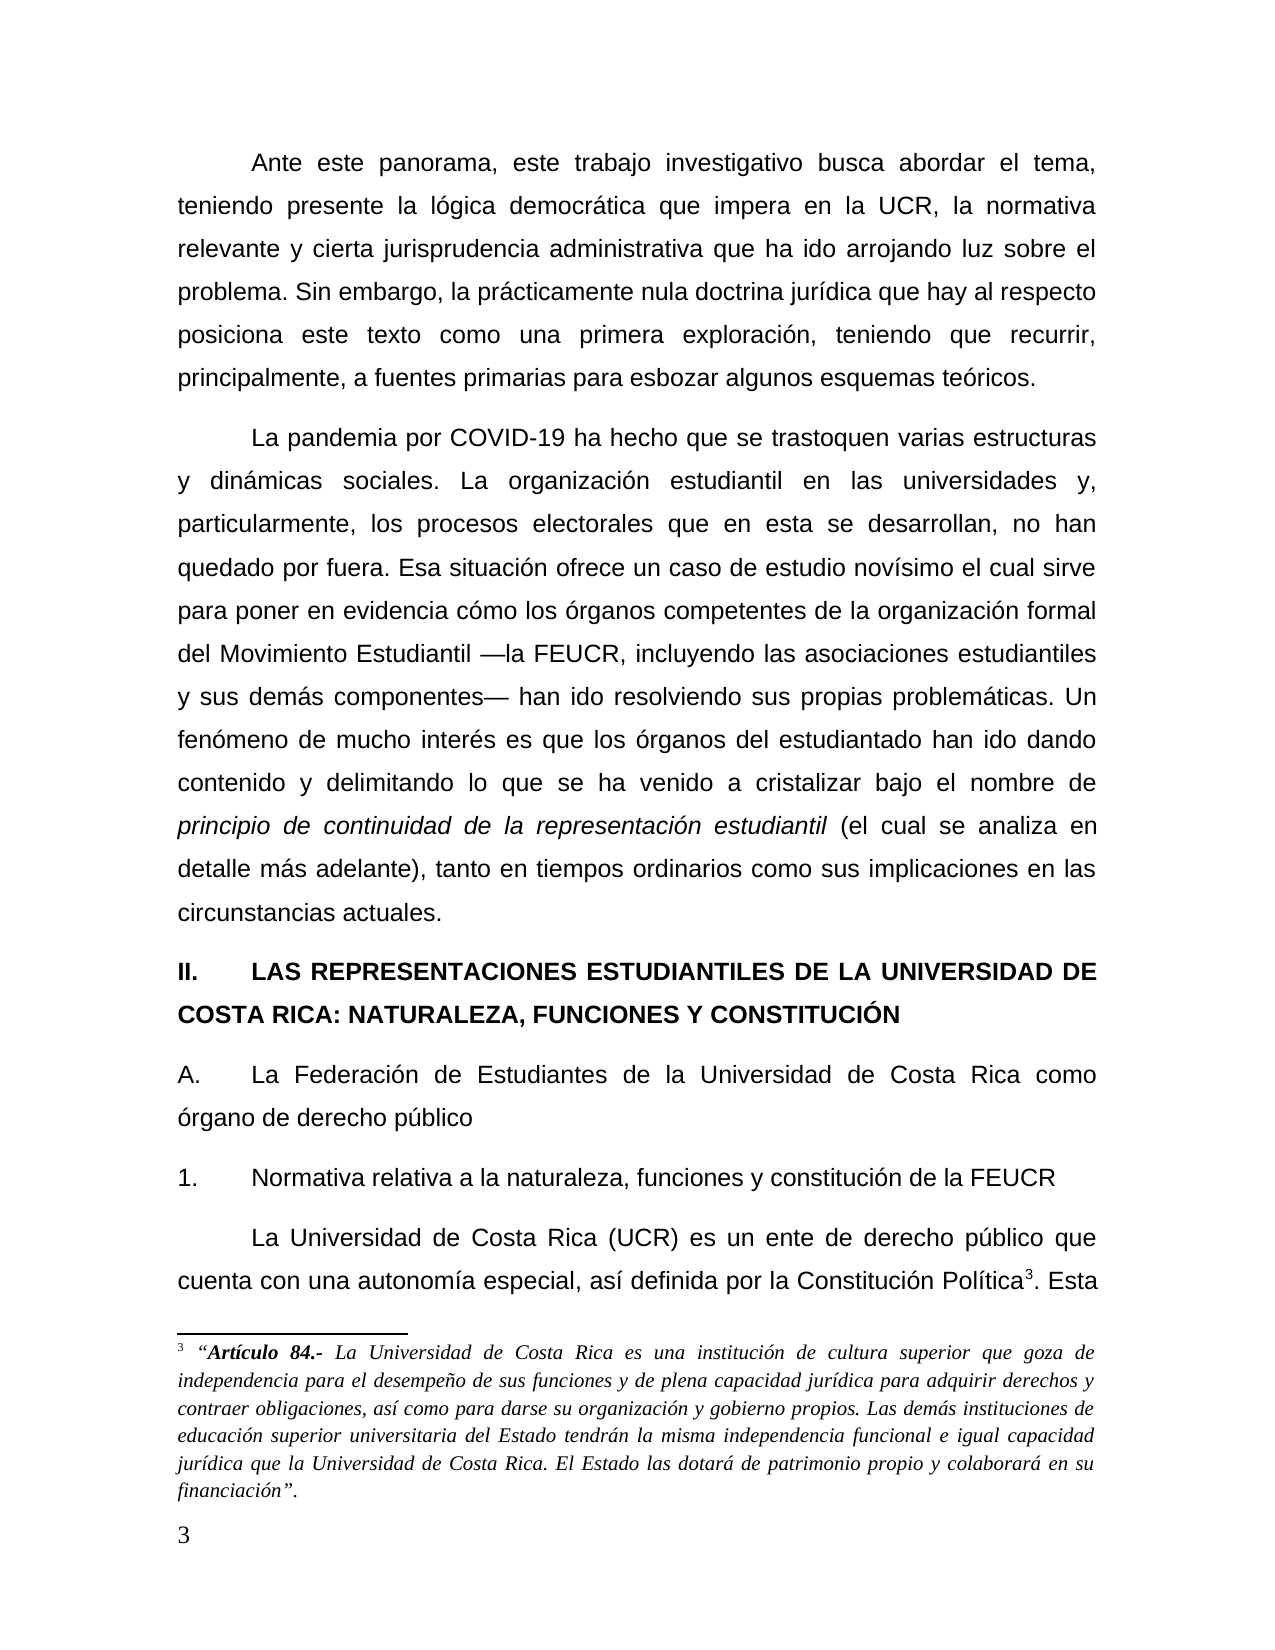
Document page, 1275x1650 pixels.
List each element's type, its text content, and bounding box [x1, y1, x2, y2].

text La pandemia por COVID-19 ha hecho que se trastoquen varias estructuras y dinámicas sociales. La organización estudiantil en las universidades y, particularmente, los procesos electorales que en esta se desarrollan, no han quedado por fuera. Esa situación ofrece un caso de estudio novísimo el cual sirve para poner en evidencia cómo los órganos competentes de la organización formal del Movimiento Estudiantil —la FEUCR, incluyendo las asociaciones estudiantiles y sus demás componentes— han ido resolviendo sus propias problemáticas. Un fenómeno de mucho interés es que los órganos del estudiantado han ido dando contenido y delimitando lo que se ha venido a cristalizar bajo el nombre de principio de continuidad de la representación estudiantil (el cual se analiza en detalle más adelante), tanto en tiempos ordinarios como sus implicaciones en las circunstancias actuales. [177, 423, 1098, 926]
subtitle Normativa relativa a la naturaleza, funciones y constitución de la FEUCR [177, 1163, 1098, 1192]
subtitle La Federación de Estudiantes de la Universidad de Costa Rica como órgano de derecho público [177, 1060, 1098, 1132]
subtitle LAS REPRESENTACIONES ESTUDIANTILES DE LA UNIVERSIDAD DE COSTA RICA: NATURALEZA, FUNCIONES Y CONSTITUCIÓN [177, 957, 1098, 1029]
text Ante este panorama, este trabajo investigativo busca abordar el tema, teniendo presente la lógica democrática que impera en la UCR, la normativa relevante y cierta jurisprudencia administrativa que ha ido arrojando luz sobre el problema. Sin embargo, la prácticamente nula doctrina jurídica que hay al respecto posiciona este texto como una primera exploración, teniendo que recurrir, principalmente, a fuentes primarias para esbozar algunos esquemas teóricos. [177, 148, 1098, 392]
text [177, 1223, 1098, 1295]
